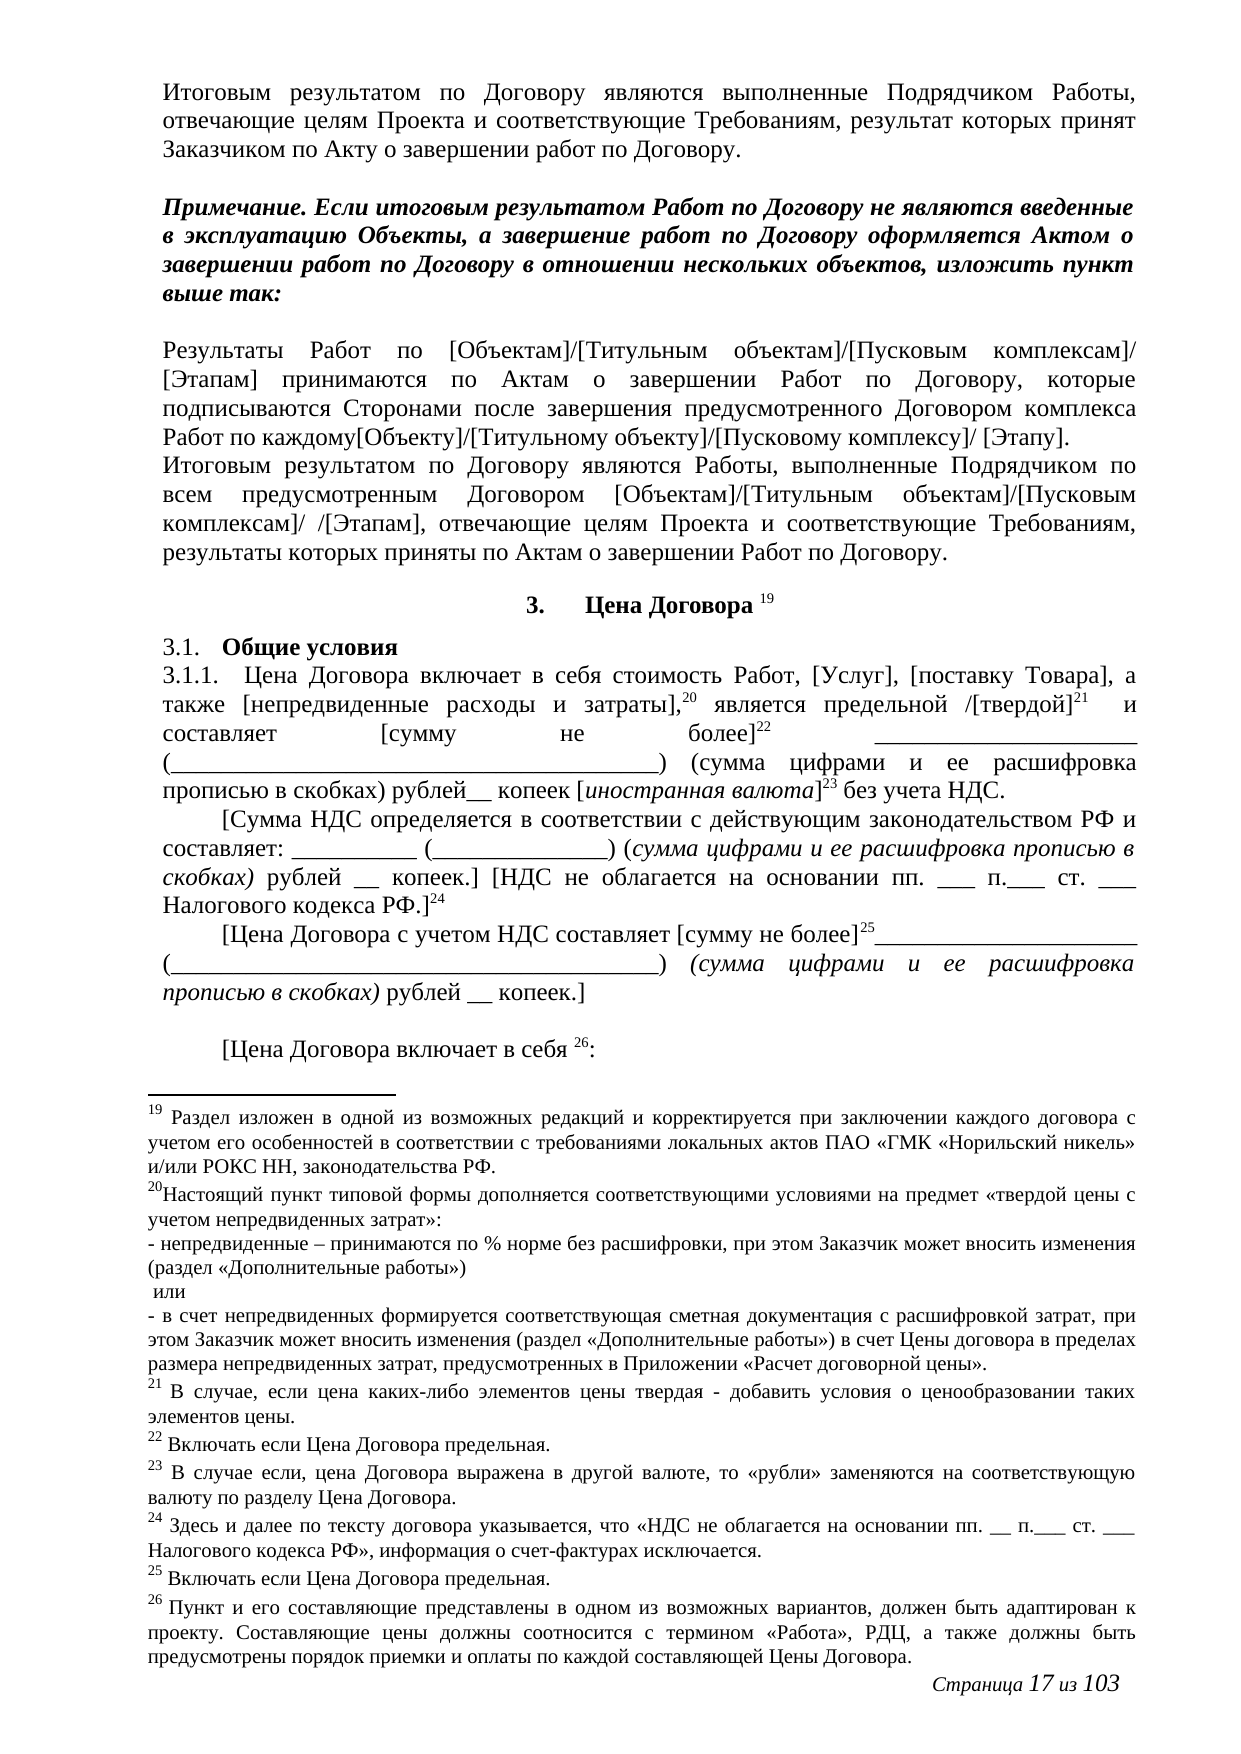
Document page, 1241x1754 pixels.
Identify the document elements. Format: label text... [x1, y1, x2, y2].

text Результаты Работ по [Объектам]/[Титульным объектам]/[Пусковым комплексам]/ [Этапам] принимаются по Актам о завершении Работ по Договору, которые подписываются Сторонами после завершения предусмотренного Договором комплекса Работ по каждому[Объекту]/[Титульному объекту]/[Пусковому комплексу]/ [Этапу]. [162, 335, 1137, 450]
text Примечание. Если итоговым результатом Работ по Договору не являются введенные в эксплуатацию Объекты, а завершение работ по Договору оформляется Актом о завершении работ по Договору в отношении нескольких объектов, изложить пункт выше так: [162, 192, 1137, 307]
list Общие условия [162, 632, 1137, 660]
text [Цена Договора с учетом НДС составляет [сумму не более]_____________________ (_______________________________________) (сумма цифрами и ее расшифровка прописью в скобках) рублей __ копеек.] [162, 919, 1137, 1005]
subtitle Цена Договора [162, 590, 1137, 619]
list [Сумма НДС определяется в соответствии с действующим законодательством РФ и составляет: __________ (______________) (сумма цифрами и ее расшифровка прописью в скобках) рублей __ копеек.] [НДС не облагается на основании пп. ___ п.___ ст. ___ Налогового кодекса РФ.] [162, 804, 1137, 919]
text Цена Договора включает в себя стоимость Работ, [Услуг], [поставку Товара], а также [непредвиденные расходы и затраты], является предельной /[твердой] и составляет [сумму не более] _____________________ (_______________________________________) (сумма цифрами и ее расшифровка прописью в скобках) рублей__ копеек [иностранная валюта] без учета НДС. [162, 660, 1137, 804]
text Итоговым результатом по Договору являются Работы, выполненные Подрядчиком по всем предусмотренным Договором [Объектам]/[Титульным объектам]/[Пусковым комплексам]/ /[Этапам], отвечающие целям Проекта и соответствующие Требованиям, результаты которых приняты по Актам о завершении Работ по Договору. [162, 450, 1137, 565]
text [Цена Договора включает в себя : [162, 1034, 1137, 1063]
text Итоговым результатом по Договору являются выполненные Подрядчиком Работы, отвечающие целям Проекта и соответствующие Требованиям, результат которых принят Заказчиком по Акту о завершении работ по Договору. [162, 77, 1137, 163]
